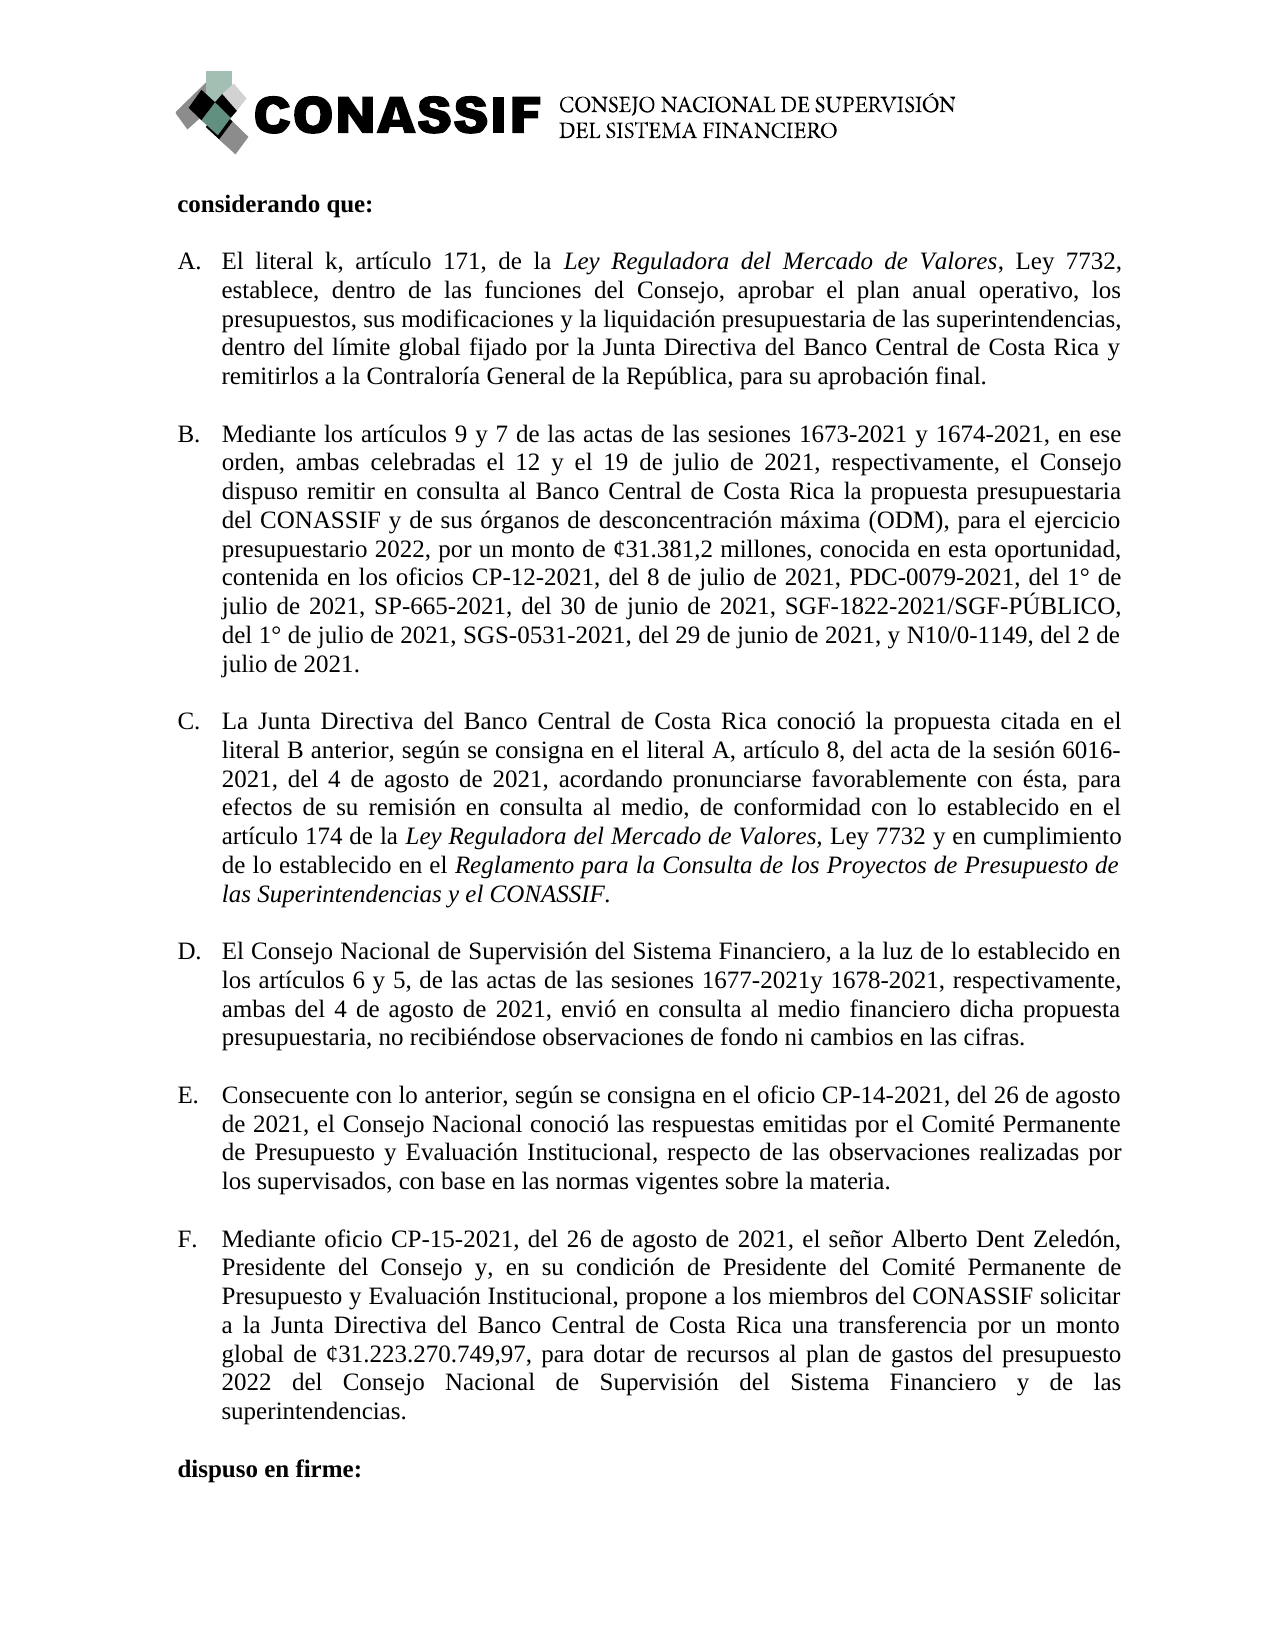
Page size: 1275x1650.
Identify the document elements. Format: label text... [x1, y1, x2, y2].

text F. Mediante oficio CP-15-2021, del 26 de agosto de 2021, el señor Alberto Dent Zeledón, Presidente del Consejo y, en su condición de Presidente del Comité Permanente de Presupuesto y Evaluación Institucional, propone a los miembros del CONASSIF solicitar a la Junta Directiva del Banco Central de Costa Rica una transferencia por un monto global de ¢31.223.270.749,97, para dotar de recursos al plan de gastos del presupuesto 2022 del Consejo Nacional de Supervisión del Sistema Financiero y de las superintendencias. [177, 1224, 1122, 1425]
text B. Mediante los artículos 9 y 7 de las actas de las sesiones 1673-2021 y 1674-2021, en ese orden, ambas celebradas el 12 y el 19 de julio de 2021, respectivamente, el Consejo dispuso remitir en consulta al Banco Central de Costa Rica la propuesta presupuestaria del CONASSIF y de sus órganos de desconcentración máxima (ODM), para el ejercicio presupuestario 2022, por un monto de ¢31.381,2 millones, conocida en esta oportunidad, contenida en los oficios CP-12-2021, del 8 de julio de 2021, PDC-0079-2021, del 1° de julio de 2021, SP-665-2021, del 30 de junio de 2021, SGF-1822-2021/SGF-PÚBLICO, del 1° de julio de 2021, SGS-0531-2021, del 29 de junio de 2021, y N10/0-1149, del 2 de julio de 2021. [177, 419, 1122, 677]
text considerando que: [177, 189, 1122, 217]
text E. Consecuente con lo anterior, según se consigna en el oficio CP-14-2021, del 26 de agosto de 2021, el Consejo Nacional conoció las respuestas emitidas por el Comité Permanente de Presupuesto y Evaluación Institucional, respecto de las observaciones realizadas por los supervisados, con base en las normas vigentes sobre la materia. [177, 1080, 1122, 1195]
text C. La Junta Directiva del Banco Central de Costa Rica conoció la propuesta citada en el literal B anterior, según se consigna en el literal A, artículo 8, del acta de la sesión 6016-2021, del 4 de agosto de 2021, acordando pronunciarse favorablemente con ésta, para efectos de su remisión en consulta al medio, de conformidad con lo establecido en el artículo 174 de la Ley Reguladora del Mercado de Valores, Ley 7732 y en cumplimiento de lo establecido en el Reglamento para la Consulta de los Proyectos de Presupuesto de las Superintendencias y el CONASSIF. [177, 706, 1122, 907]
text D. El Consejo Nacional de Supervisión del Sistema Financiero, a la luz de lo establecido en los artículos 6 y 5, de las actas de las sesiones 1677-2021y 1678-2021, respectivamente, ambas del 4 de agosto de 2021, envió en consulta al medio financiero dicha propuesta presupuestaria, no recibiéndose observaciones de fondo ni cambios en las cifras. [177, 936, 1122, 1051]
text A. El literal k, artículo 171, de la Ley Reguladora del Mercado de Valores, Ley 7732, establece, dentro de las funciones del Consejo, aprobar el plan anual operativo, los presupuestos, sus modificaciones y la liquidación presupuestaria de las superintendencias, dentro del límite global fijado por la Junta Directiva del Banco Central de Costa Rica y remitirlos a la Contraloría General de la República, para su aprobación final. [177, 246, 1122, 390]
text dispuso en firme: [177, 1454, 1122, 1482]
